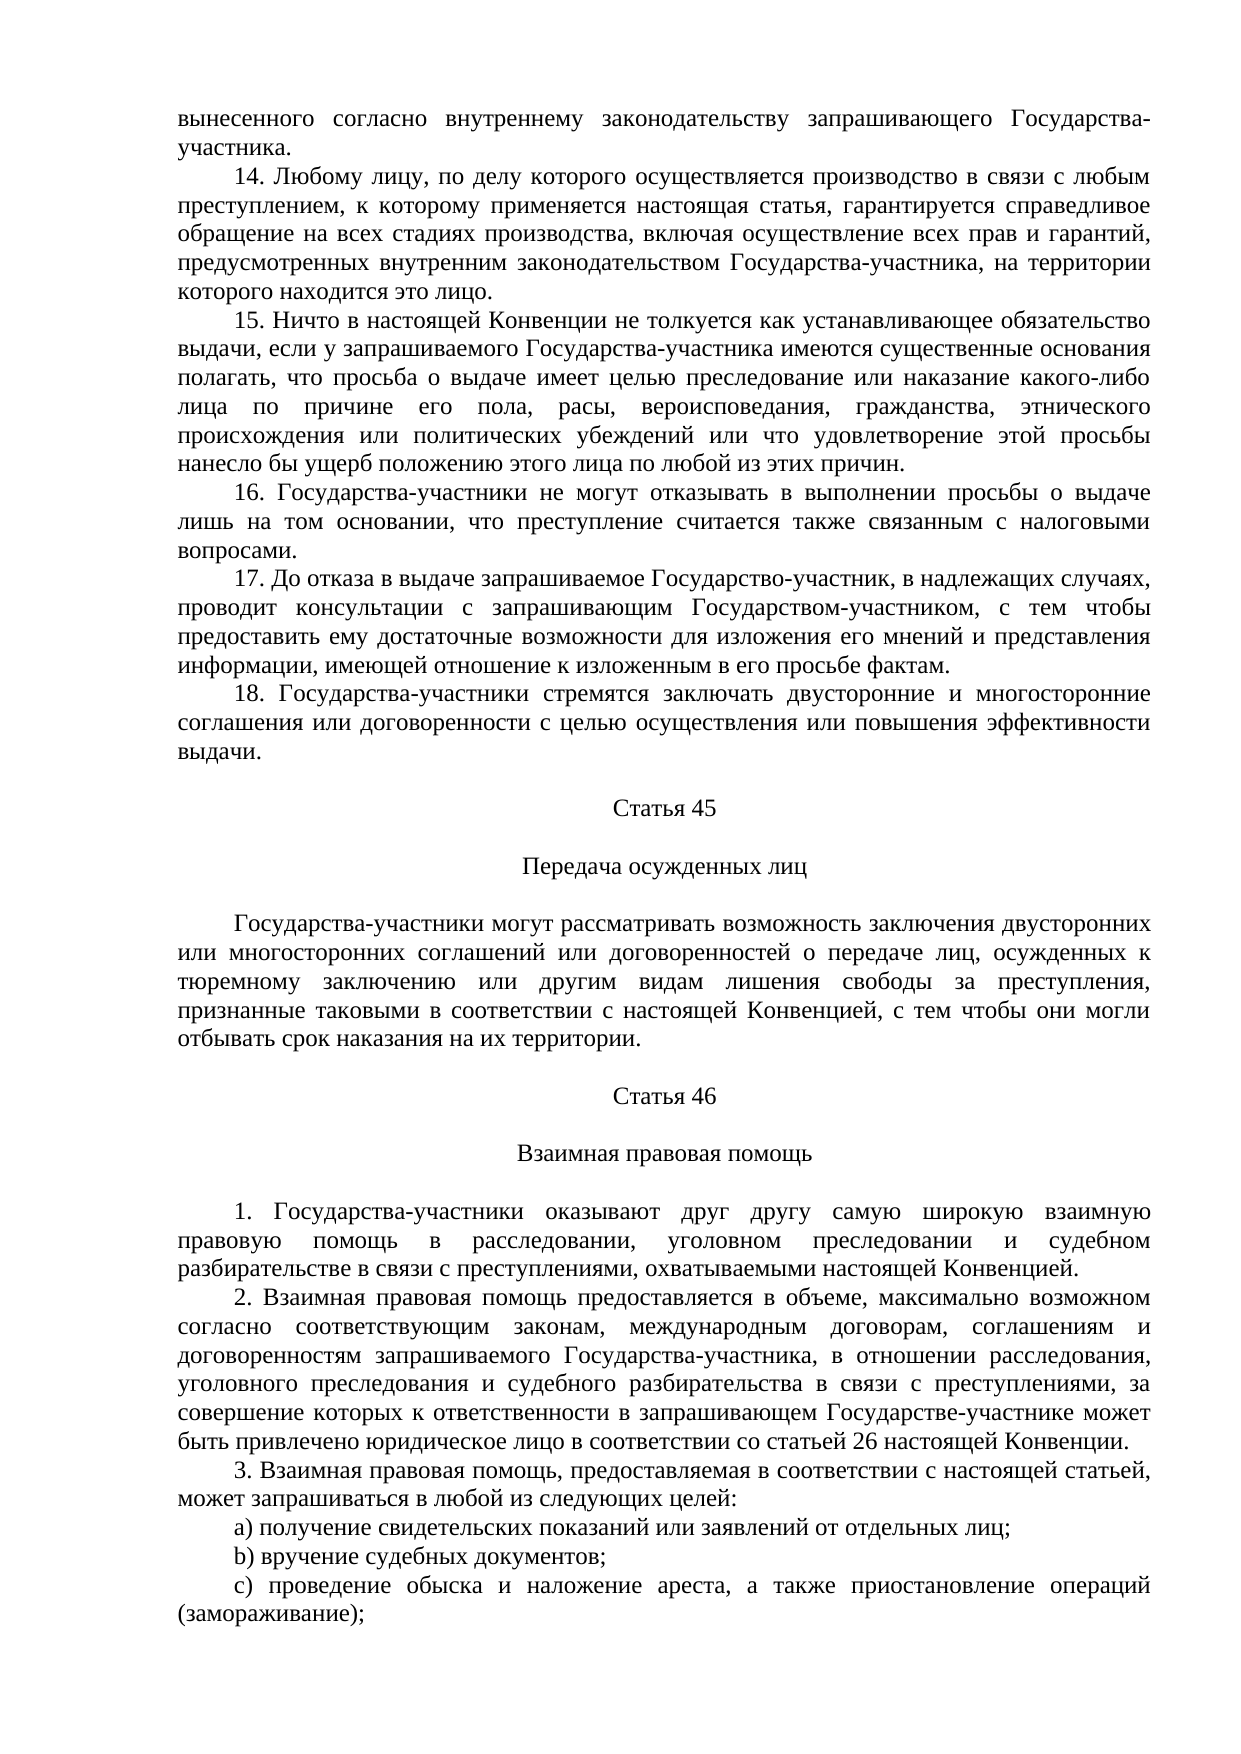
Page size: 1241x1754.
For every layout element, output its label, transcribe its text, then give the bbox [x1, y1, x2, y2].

text Статья 46 [177, 1081, 1152, 1110]
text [177, 103, 1152, 161]
text 2. Взаимная правовая помощь предоставляется в объеме, максимально возможном согласно соответствующим законам, международным договорам, соглашениям и договоренностям запрашиваемого Государства-участника, в отношении расследования, уголовного преследования и судебного разбирательства в связи с преступлениями, за совершение которых к ответственности в запрашивающем Государстве-участнике может быть привлечено юридическое лицо в соответствии со статьей 26 настоящей Конвенции. [177, 1282, 1152, 1455]
text 17. До отказа в выдаче запрашиваемое Государство-участник, в надлежащих случаях, проводит консультации с запрашивающим Государством-участником, с тем чтобы предоставить ему достаточные возможности для изложения его мнений и представления информации, имеющей отношение к изложенным в его просьбе фактам. [177, 563, 1152, 678]
text Взаимная правовая помощь [177, 1138, 1152, 1167]
text 15. Ничто в настоящей Конвенции не толкуется как устанавливающее обязательство выдачи, если у запрашиваемого Государства-участника имеются существенные основания полагать, что просьба о выдаче имеет целью преследование или наказание какого-либо лица по причине его пола, расы, вероисповедания, гражданства, этнического происхождения или политических убеждений или что удовлетворение этой просьбы нанесло бы ущерб положению этого лица по любой из этих причин. [177, 305, 1152, 477]
text 18. Государства-участники стремятся заключать двусторонние и многосторонние соглашения или договоренности с целью осуществления или повышения эффективности выдачи. [177, 678, 1152, 765]
text b) вручение судебных документов; [177, 1541, 1152, 1570]
text c) проведение обыска и наложение ареста, а также приостановление операций (замораживание); [177, 1570, 1152, 1627]
text 3. Взаимная правовая помощь, предоставляемая в соответствии с настоящей статьей, может запрашиваться в любой из следующих целей: [177, 1455, 1152, 1512]
text 14. Любому лицу, по делу которого осуществляется производство в связи с любым преступлением, к которому применяется настоящая статья, гарантируется справедливое обращение на всех стадиях производства, включая осуществление всех прав и гарантий, предусмотренных внутренним законодательством Государства-участника, на территории которого находится это лицо. [177, 161, 1152, 305]
text a) получение свидетельских показаний или заявлений от отдельных лиц; [177, 1512, 1152, 1541]
text 1. Государства-участники оказывают друг другу самую широкую взаимную правовую помощь в расследовании, уголовном преследовании и судебном разбирательстве в связи с преступлениями, охватываемыми настоящей Конвенцией. [177, 1196, 1152, 1282]
text Статья 45 [177, 793, 1152, 822]
text Передача осужденных лиц [177, 851, 1152, 880]
text 16. Государства-участники не могут отказывать в выполнении просьбы о выдаче лишь на том основании, что преступление считается также связанным с налоговыми вопросами. [177, 477, 1152, 563]
text Государства-участники могут рассматривать возможность заключения двусторонних или многосторонних соглашений или договоренностей о передаче лиц, осужденных к тюремному заключению или другим видам лишения свободы за преступления, признанные таковыми в соответствии с настоящей Конвенцией, с тем чтобы они могли отбывать срок наказания на их территории. [177, 908, 1152, 1052]
